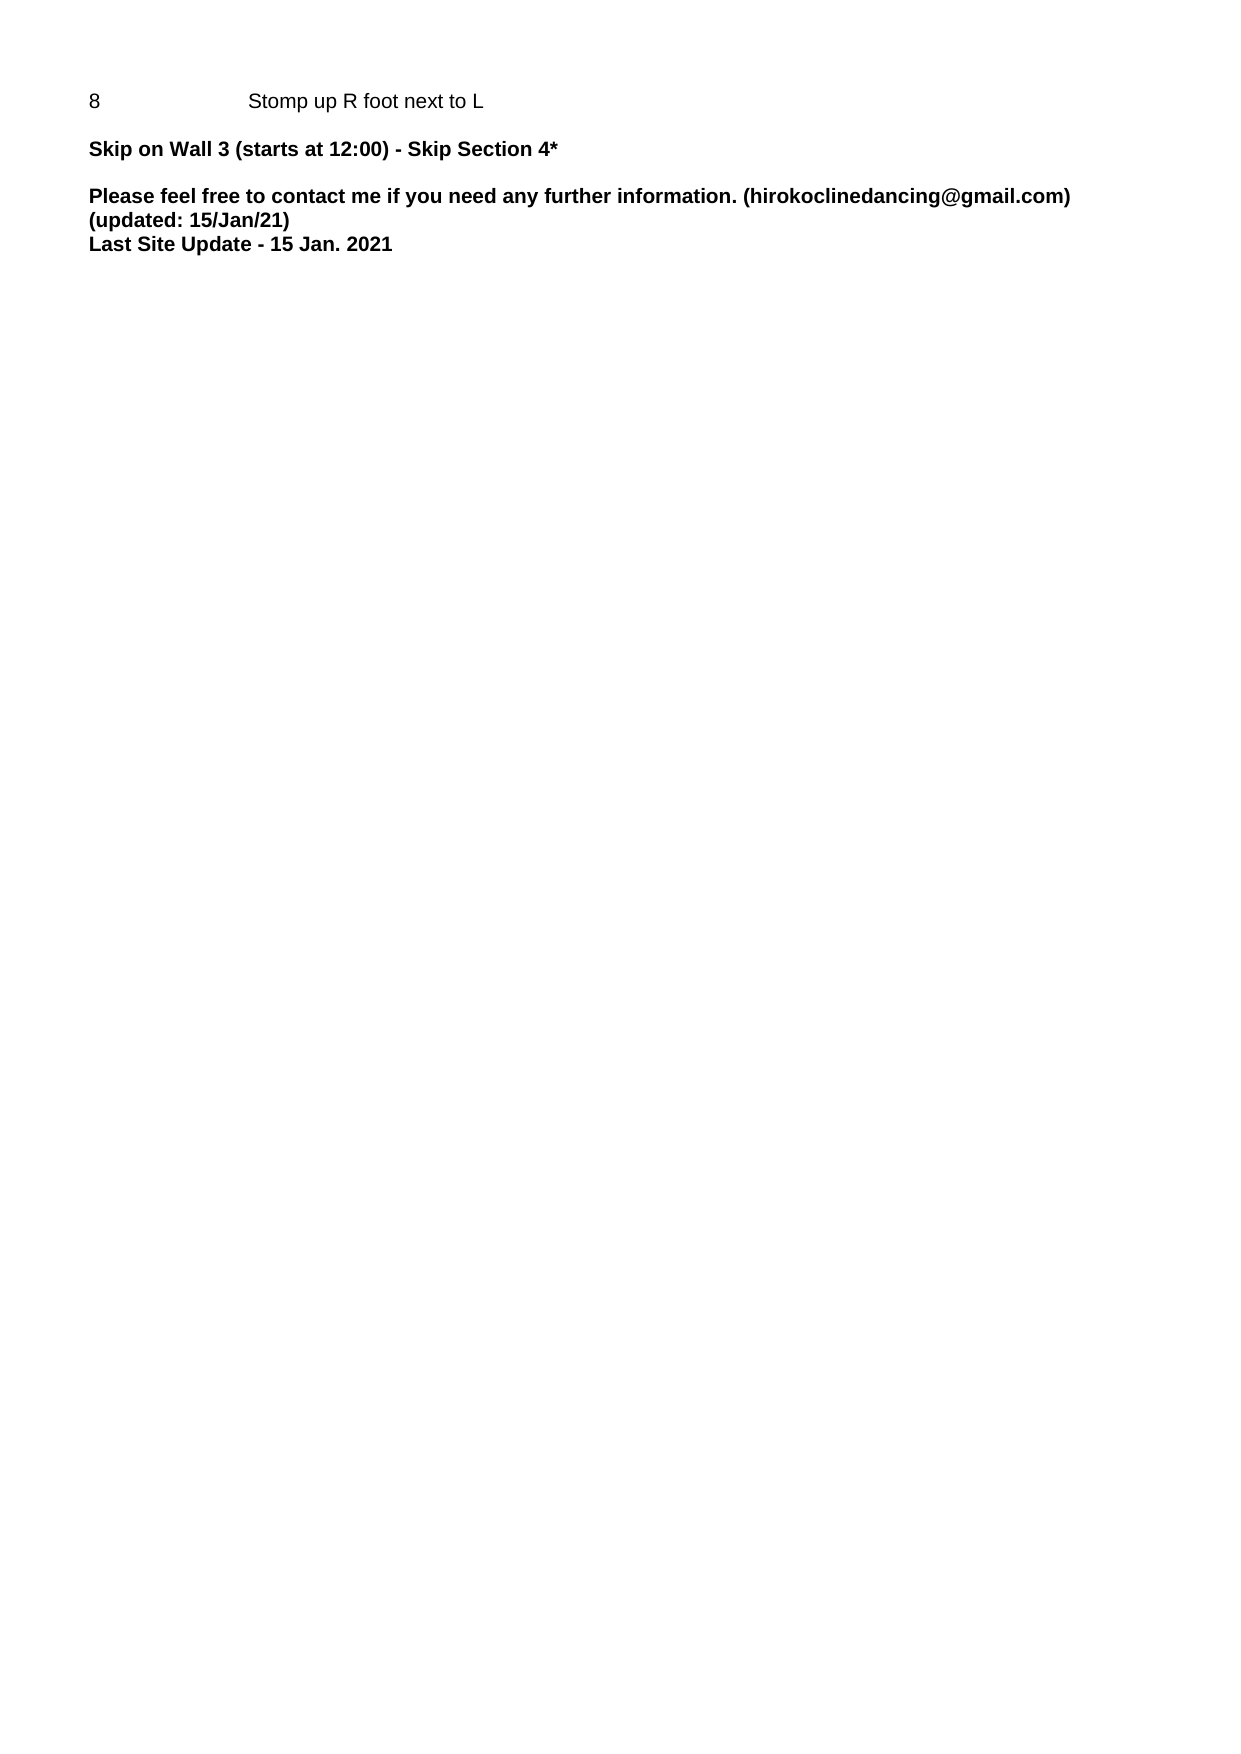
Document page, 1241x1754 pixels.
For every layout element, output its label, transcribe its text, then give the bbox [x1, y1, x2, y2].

table_header Stomp up R foot next to L [248, 89, 1152, 112]
text Last Site Update - 15 Jan. 2021 [88, 232, 1152, 256]
text (updated: 15/Jan/21) [88, 208, 1152, 232]
table_header 8 [89, 89, 248, 112]
text Please feel free to contact me if you need any further information. (hirokoclinedancing@gmail.com) [88, 184, 1152, 208]
text Skip on Wall 3 (starts at 12:00) - Skip Section 4* [88, 136, 1152, 160]
